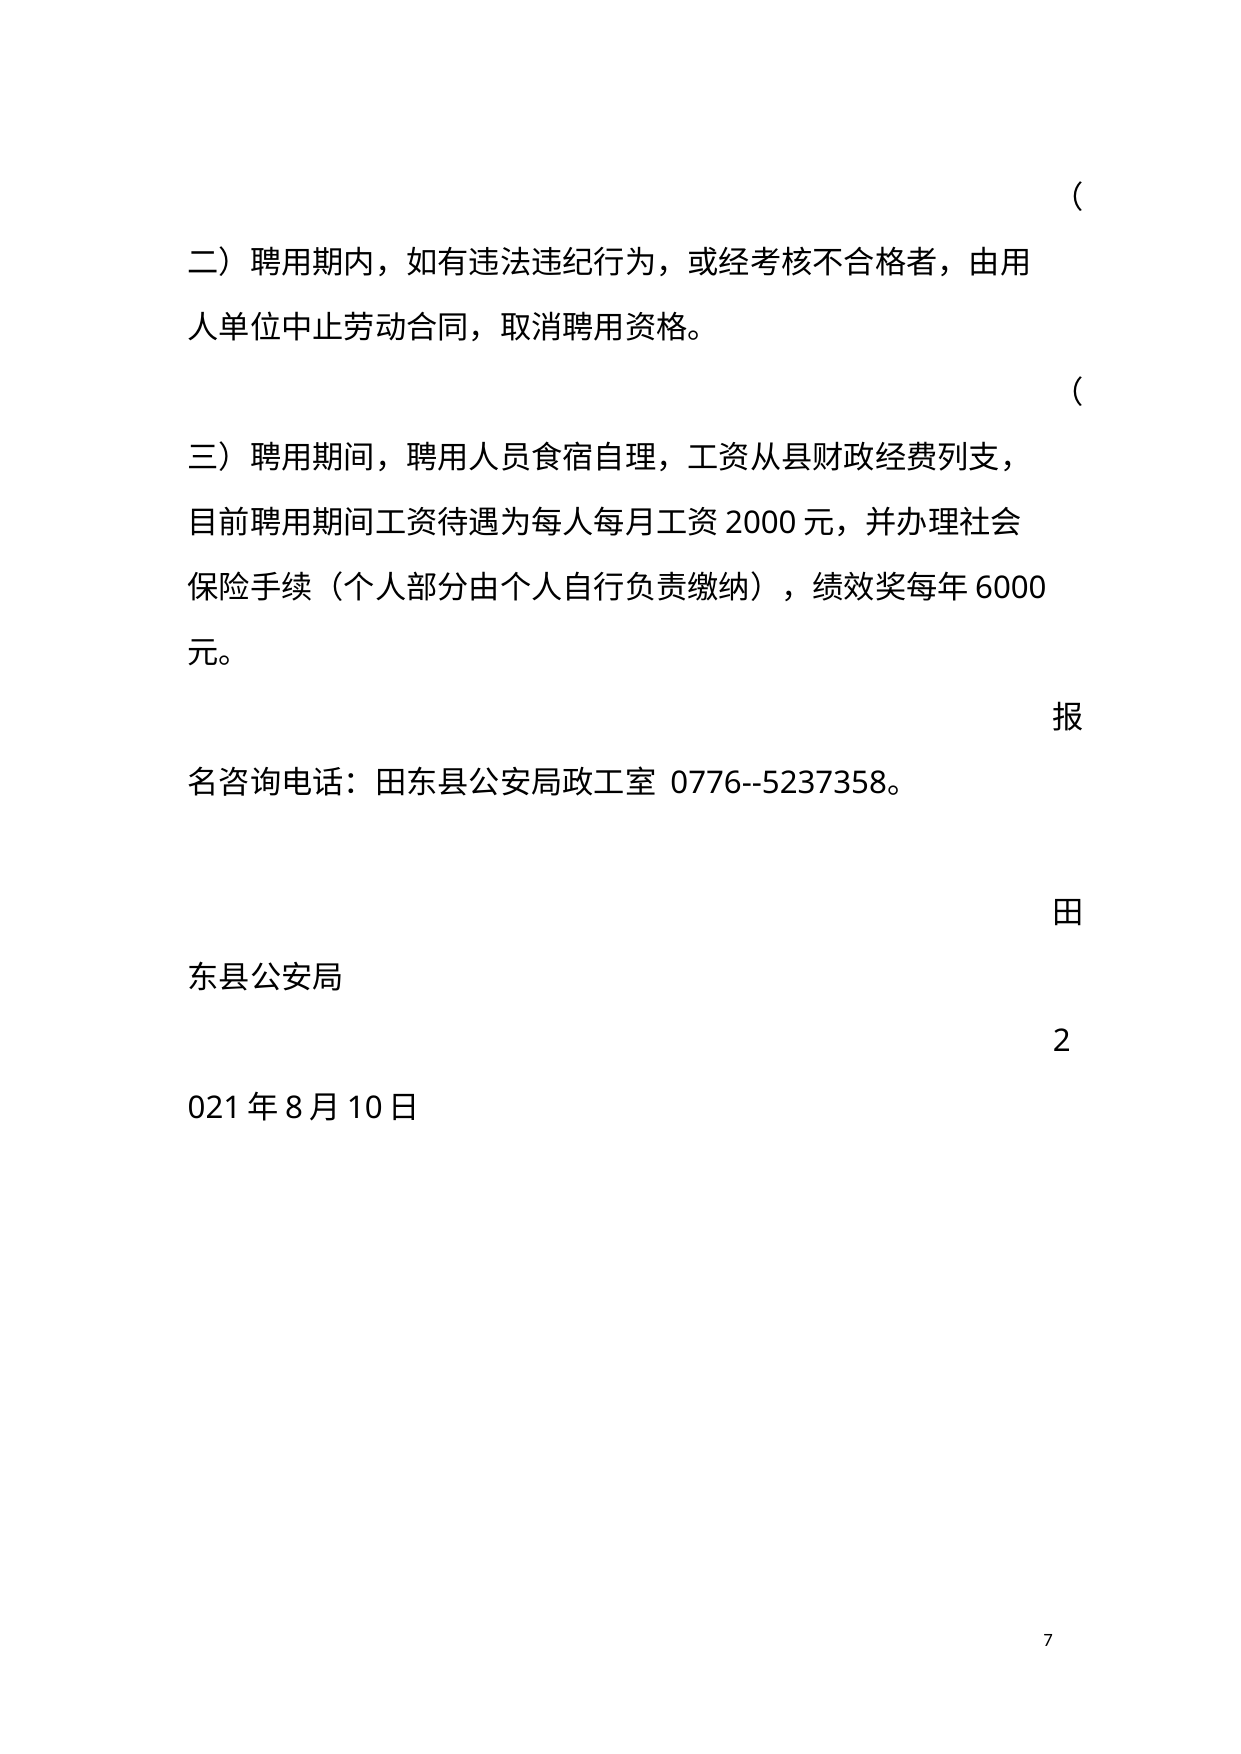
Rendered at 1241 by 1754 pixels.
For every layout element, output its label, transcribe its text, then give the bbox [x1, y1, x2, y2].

text （三）聘用期间，聘用人员食宿自理，工资从县财政经费列支，目前聘用期间工资待遇为每人每月工资2000元，并办理社会保险手续（个人部分由个人自行负责缴纳），绩效奖每年6000元。 [187, 357, 1053, 682]
text 报名咨询电话：田东县公安局政工室 0776--5237358。 [187, 682, 1053, 812]
text 田东县公安局 [187, 877, 1053, 1007]
text （二）聘用期内，如有违法违纪行为，或经考核不合格者，由用人单位中止劳动合同，取消聘用资格。 [187, 162, 1053, 357]
